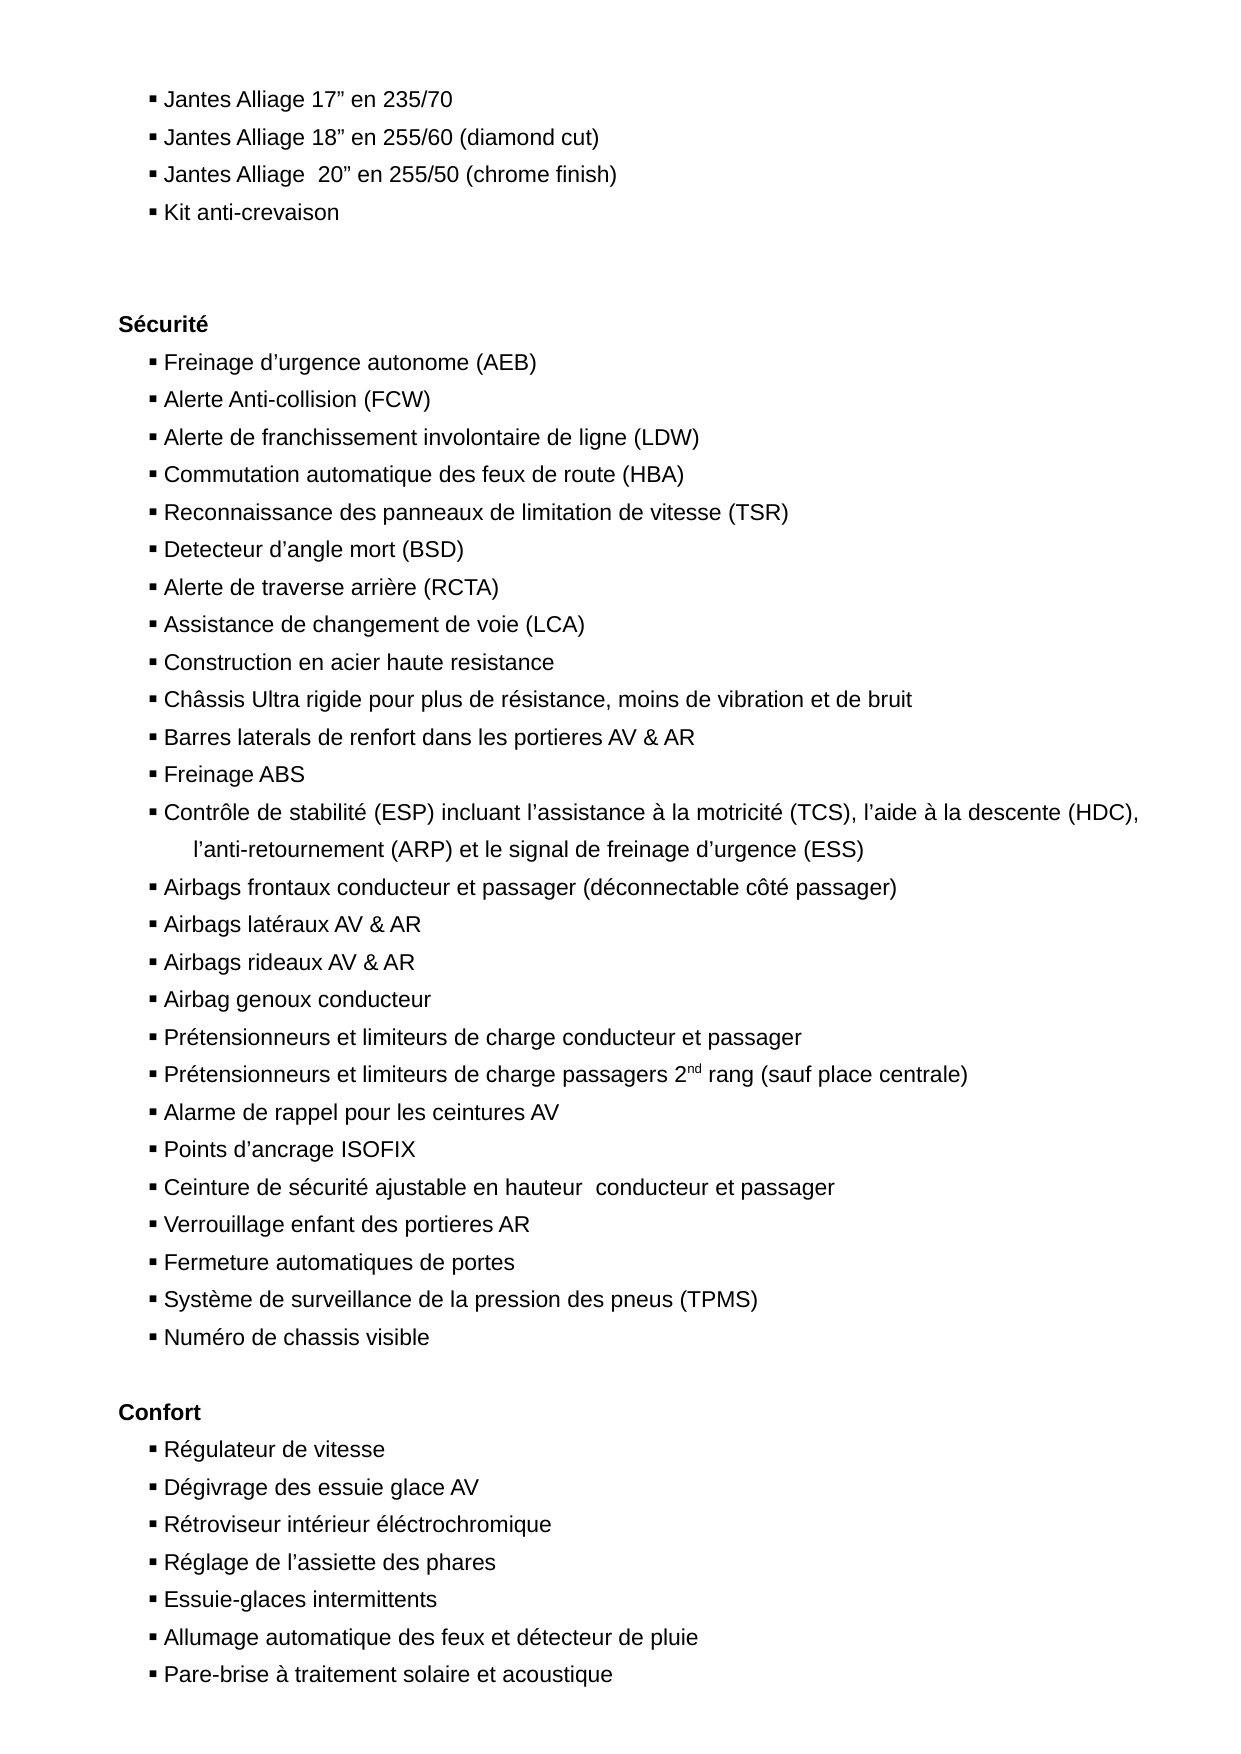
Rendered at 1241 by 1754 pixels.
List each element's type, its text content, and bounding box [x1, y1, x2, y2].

list Alerte Anti-collision (FCW) [148, 375, 1140, 412]
list Jantes Alliage 18” en 255/60 (diamond cut) [148, 112, 1140, 150]
list Fermeture automatiques de portes [148, 1237, 1140, 1275]
list Ceinture de sécurité ajustable en hauteur conducteur et passager [148, 1162, 1140, 1200]
list Airbag genoux conducteur [148, 975, 1140, 1012]
list Système de surveillance de la pression des pneus (TPMS) [148, 1275, 1140, 1312]
list Freinage d’urgence autonome (AEB) [148, 337, 1140, 375]
text Confort [118, 1387, 1140, 1425]
list Reconnaissance des panneaux de limitation de vitesse (TSR) [148, 487, 1140, 525]
list Contrôle de stabilité (ESP) incluant l’assistance à la motricité (TCS), l’aide à la descente (HDC), l’anti-retournement (ARP) et le signal de freinage d’urgence (ESS) [148, 787, 1140, 862]
list Régulateur de vitesse [148, 1425, 1140, 1462]
list Alarme de rappel pour les ceintures AV [148, 1087, 1140, 1125]
list Allumage automatique des feux et détecteur de pluie [148, 1612, 1140, 1650]
list Detecteur d’angle mort (BSD) [148, 525, 1140, 562]
text Sécurité [118, 300, 1140, 337]
list Commutation automatique des feux de route (HBA) [148, 450, 1140, 487]
list Jantes Alliage 17” en 235/70 [148, 75, 1140, 112]
list Prétensionneurs et limiteurs de charge conducteur et passager [148, 1012, 1140, 1050]
list Assistance de changement de voie (LCA) [148, 600, 1140, 637]
list Essuie-glaces intermittents [148, 1575, 1140, 1612]
list Kit anti-crevaison [148, 187, 1140, 225]
list Prétensionneurs et limiteurs de charge passagers 2nd rang (sauf place centrale) [148, 1050, 1140, 1087]
list Pare-brise à traitement solaire et acoustique [148, 1650, 1140, 1687]
list Points d’ancrage ISOFIX [148, 1125, 1140, 1162]
list Freinage ABS [148, 750, 1140, 787]
list Airbags frontaux conducteur et passager (déconnectable côté passager) [148, 862, 1140, 900]
list Barres laterals de renfort dans les portieres AV & AR [148, 712, 1140, 750]
list Réglage de l’assiette des phares [148, 1537, 1140, 1575]
list Châssis Ultra rigide pour plus de résistance, moins de vibration et de bruit [148, 675, 1140, 712]
list Airbags latéraux AV & AR [148, 900, 1140, 937]
list Construction en acier haute resistance [148, 637, 1140, 675]
list Alerte de traverse arrière (RCTA) [148, 562, 1140, 600]
list Verrouillage enfant des portieres AR [148, 1200, 1140, 1237]
list Airbags rideaux AV & AR [148, 937, 1140, 975]
list Dégivrage des essuie glace AV [148, 1462, 1140, 1500]
list Jantes Alliage 20” en 255/50 (chrome finish) [148, 150, 1140, 187]
list Numéro de chassis visible [148, 1312, 1140, 1350]
list Rétroviseur intérieur éléctrochromique [148, 1500, 1140, 1537]
list Alerte de franchissement involontaire de ligne (LDW) [148, 412, 1140, 450]
